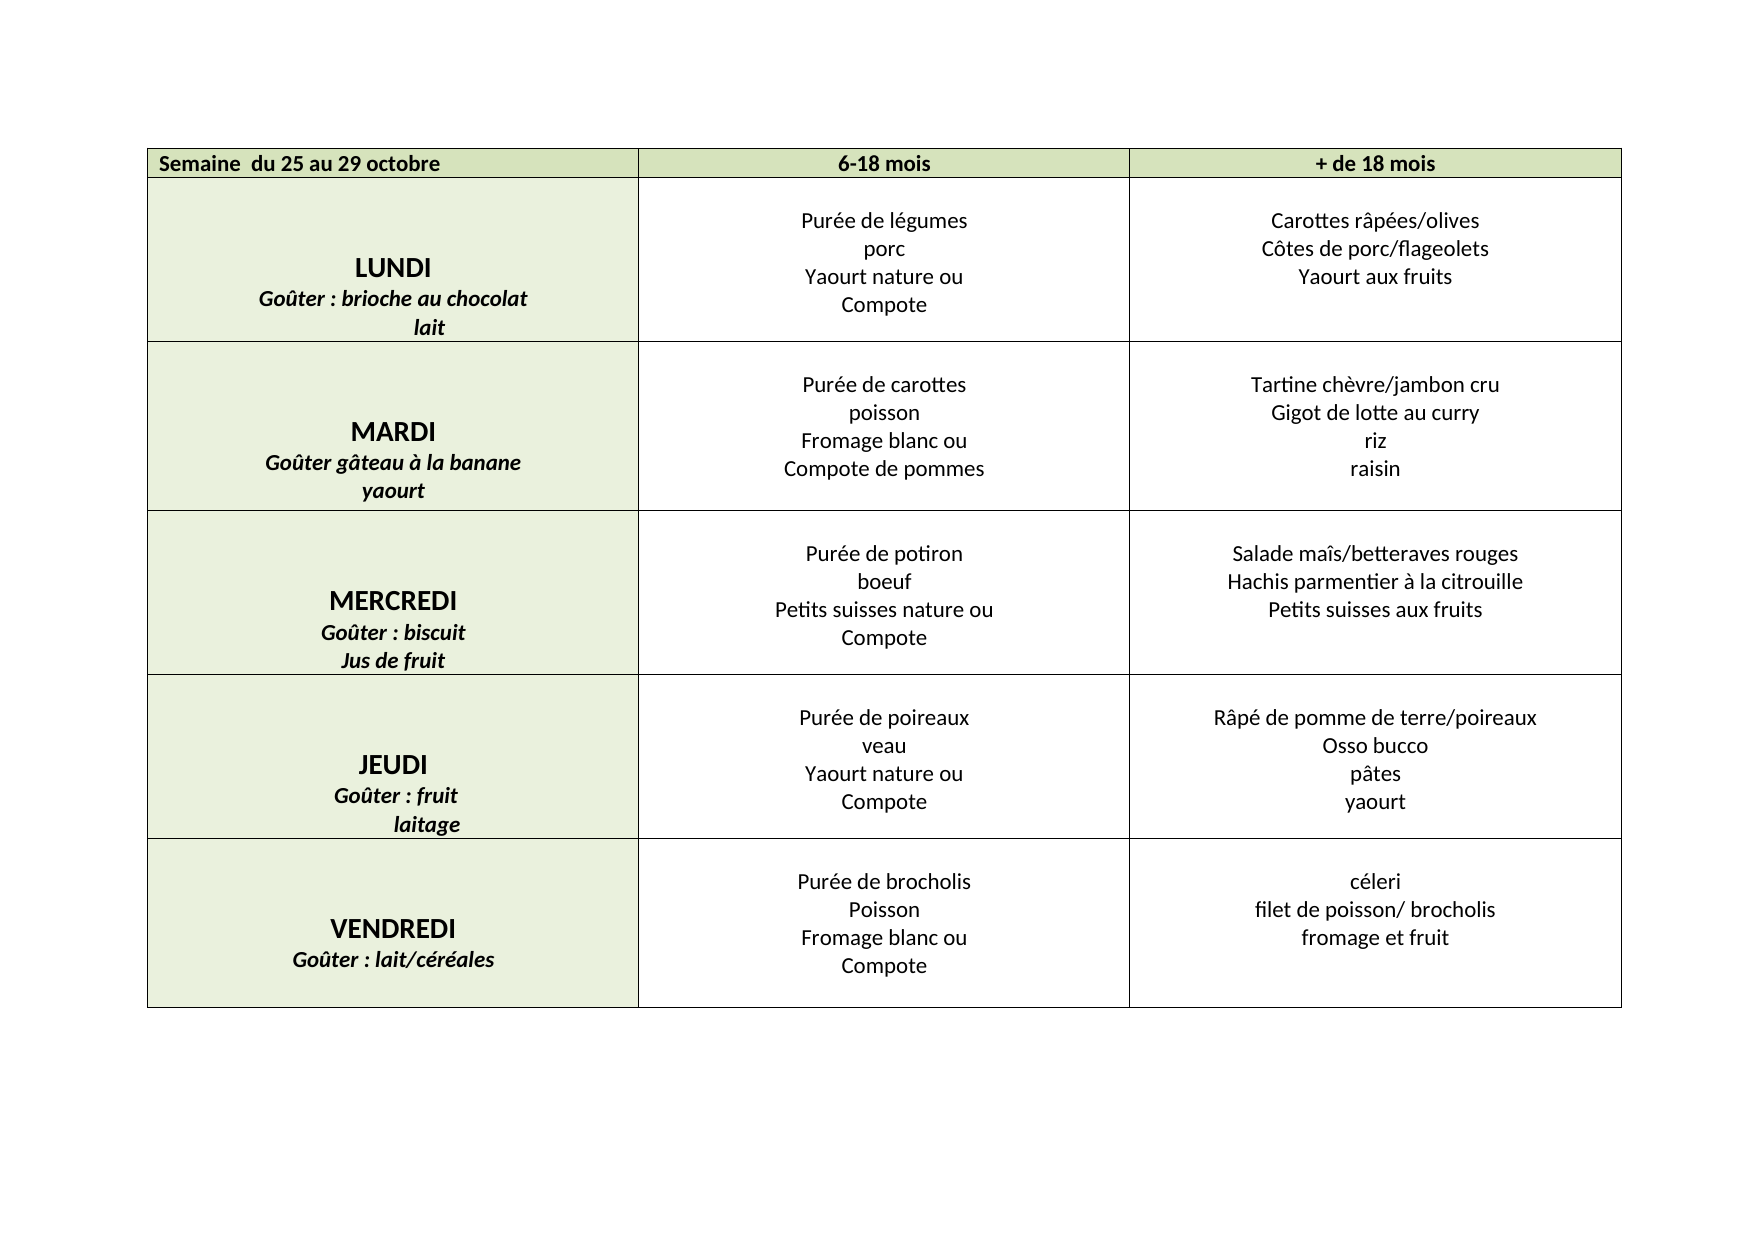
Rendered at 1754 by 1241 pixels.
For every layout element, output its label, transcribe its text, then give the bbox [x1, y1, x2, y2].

table_cell VENDREDI Goûter : lait/céréales [148, 839, 638, 1007]
table_cell Carottes râpées/olives Côtes de porc/flageolets Yaourt aux fruits [1130, 178, 1621, 341]
table_cell Purée de brocholis Poisson Fromage blanc ou Compote [639, 839, 1129, 1007]
table_header Semaine du 25 au 29 octobre [148, 149, 638, 177]
table_cell MERCREDI Goûter : biscuit Jus de fruit [148, 511, 638, 674]
table_cell Tartine chèvre/jambon cru Gigot de lotte au curry riz raisin [1130, 342, 1621, 510]
table_cell céleri filet de poisson/ brocholis fromage et fruit [1130, 839, 1621, 1007]
table_cell Salade maîs/betteraves rouges Hachis parmentier à la citrouille Petits suisses aux fruits [1130, 511, 1621, 674]
table_cell JEUDI Goûter : fruit laitage [148, 675, 638, 838]
table_cell Purée de potiron boeuf Petits suisses nature ou Compote [639, 511, 1129, 674]
table_cell Râpé de pomme de terre/poireaux Osso bucco pâtes yaourt [1130, 675, 1621, 838]
table_cell MARDI Goûter gâteau à la banane yaourt [148, 342, 638, 510]
table_header + de 18 mois [1130, 149, 1621, 177]
table_cell LUNDI Goûter : brioche au chocolat lait [148, 178, 638, 341]
table_cell Purée de poireaux veau Yaourt nature ou Compote [639, 675, 1129, 838]
table_cell Purée de légumes porc Yaourt nature ou Compote [639, 178, 1129, 341]
table_cell Purée de carottes poisson Fromage blanc ou Compote de pommes [639, 342, 1129, 510]
table_header 6-18 mois [639, 149, 1129, 177]
